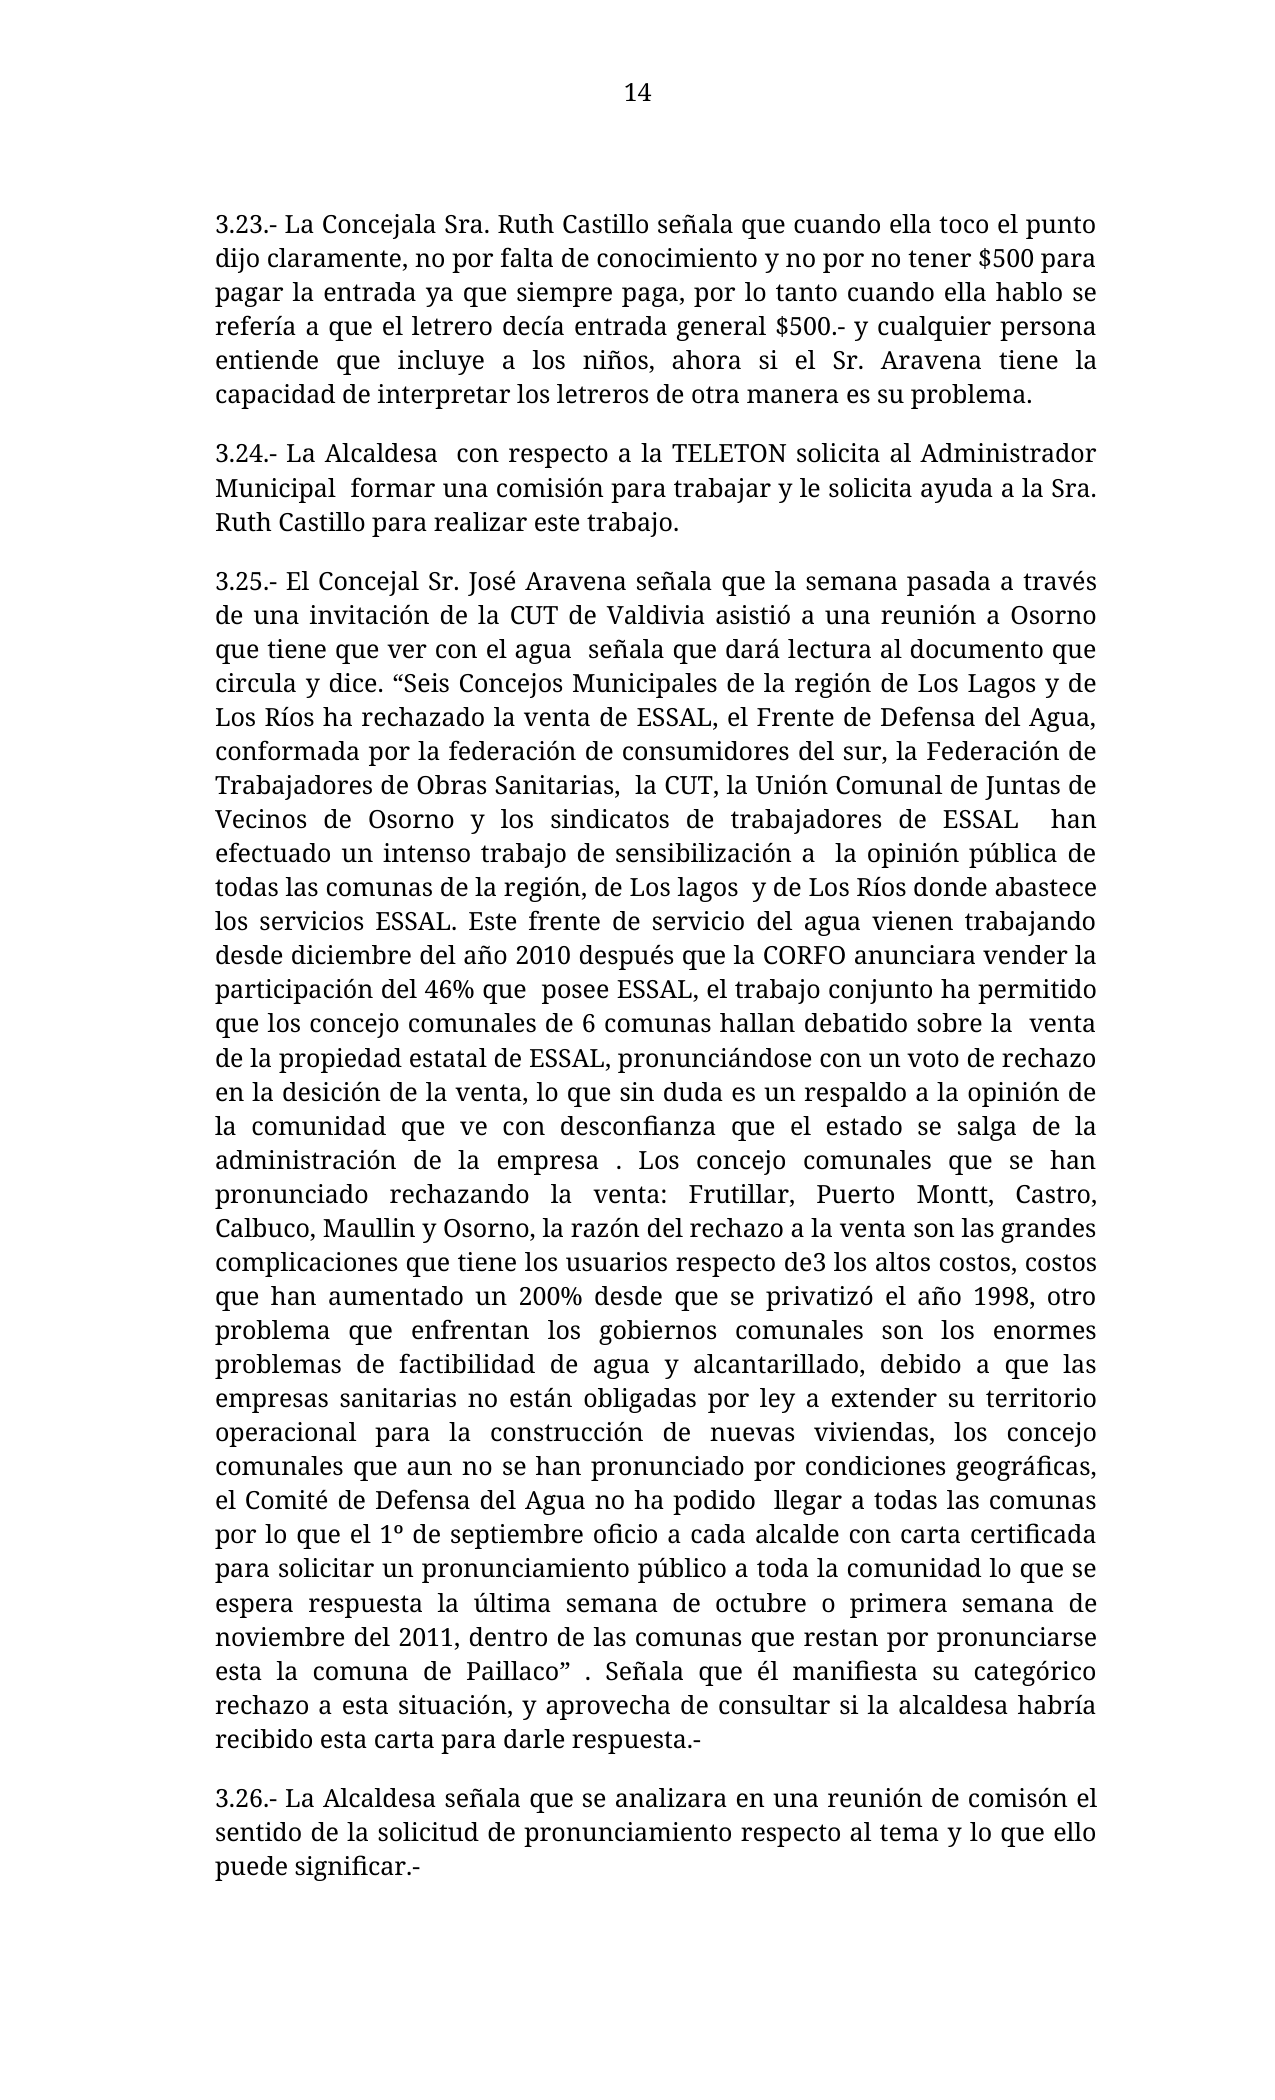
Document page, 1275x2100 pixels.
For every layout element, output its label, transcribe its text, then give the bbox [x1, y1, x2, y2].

text 3.25.- El Concejal Sr. José Aravena señala que la semana pasada a través de una invitación de la CUT de Valdivia asistió a una reunión a Osorno que tiene que ver con el agua señala que dará lectura al documento que circula y dice. “Seis Concejos Municipales de la región de Los Lagos y de Los Ríos ha rechazado la venta de ESSAL, el Frente de Defensa del Agua, conformada por la federación de consumidores del sur, la Federación de Trabajadores de Obras Sanitarias, la CUT, la Unión Comunal de Juntas de Vecinos de Osorno y los sindicatos de trabajadores de ESSAL han efectuado un intenso trabajo de sensibilización a la opinión pública de todas las comunas de la región, de Los lagos y de Los Ríos donde abastece los servicios ESSAL. Este frente de servicio del agua vienen trabajando desde diciembre del año 2010 después que la CORFO anunciara vender la participación del 46% que posee ESSAL, el trabajo conjunto ha permitido que los concejo comunales de 6 comunas hallan debatido sobre la venta de la propiedad estatal de ESSAL, pronunciándose con un voto de rechazo en la desición de la venta, lo que sin duda es un respaldo a la opinión de la comunidad que ve con desconfianza que el estado se salga de la administración de la empresa . Los concejo comunales que se han pronunciado rechazando la venta: Frutillar, Puerto Montt, Castro, Calbuco, Maullin y Osorno, la razón del rechazo a la venta son las grandes complicaciones que tiene los usuarios respecto de3 los altos costos, costos que han aumentado un 200% desde que se privatizó el año 1998, otro problema que enfrentan los gobiernos comunales son los enormes problemas de factibilidad de agua y alcantarillado, debido a que las empresas sanitarias no están obligadas por ley a extender su territorio operacional para la construcción de nuevas viviendas, los concejo comunales que aun no se han pronunciado por condiciones geográficas, el Comité de Defensa del Agua no ha podido llegar a todas las comunas por lo que el 1º de septiembre oficio a cada alcalde con carta certificada para solicitar un pronunciamiento público a toda la comunidad lo que se espera respuesta la última semana de octubre o primera semana de noviembre del 2011, dentro de las comunas que restan por pronunciarse esta la comuna de Paillaco” . Señala que él manifiesta su categórico rechazo a esta situación, y aprovecha de consultar si la alcaldesa habría recibido esta carta para darle respuesta.- [215, 563, 1098, 1756]
text 3.26.- La Alcaldesa señala que se analizara en una reunión de comisón el sentido de la solicitud de pronunciamiento respecto al tema y lo que ello puede significar.- [215, 1781, 1098, 1883]
text 3.24.- La Alcaldesa con respecto a la TELETON solicita al Administrador Municipal formar una comisión para trabajar y le solicita ayuda a la Sra. Ruth Castillo para realizar este trabajo. [215, 436, 1098, 538]
text 3.23.- La Concejala Sra. Ruth Castillo señala que cuando ella toco el punto dijo claramente, no por falta de conocimiento y no por no tener $500 para pagar la entrada ya que siempre paga, por lo tanto cuando ella hablo se refería a que el letrero decía entrada general $500.- y cualquier persona entiende que incluye a los niños, ahora si el Sr. Aravena tiene la capacidad de interpretar los letreros de otra manera es su problema. [215, 207, 1098, 411]
